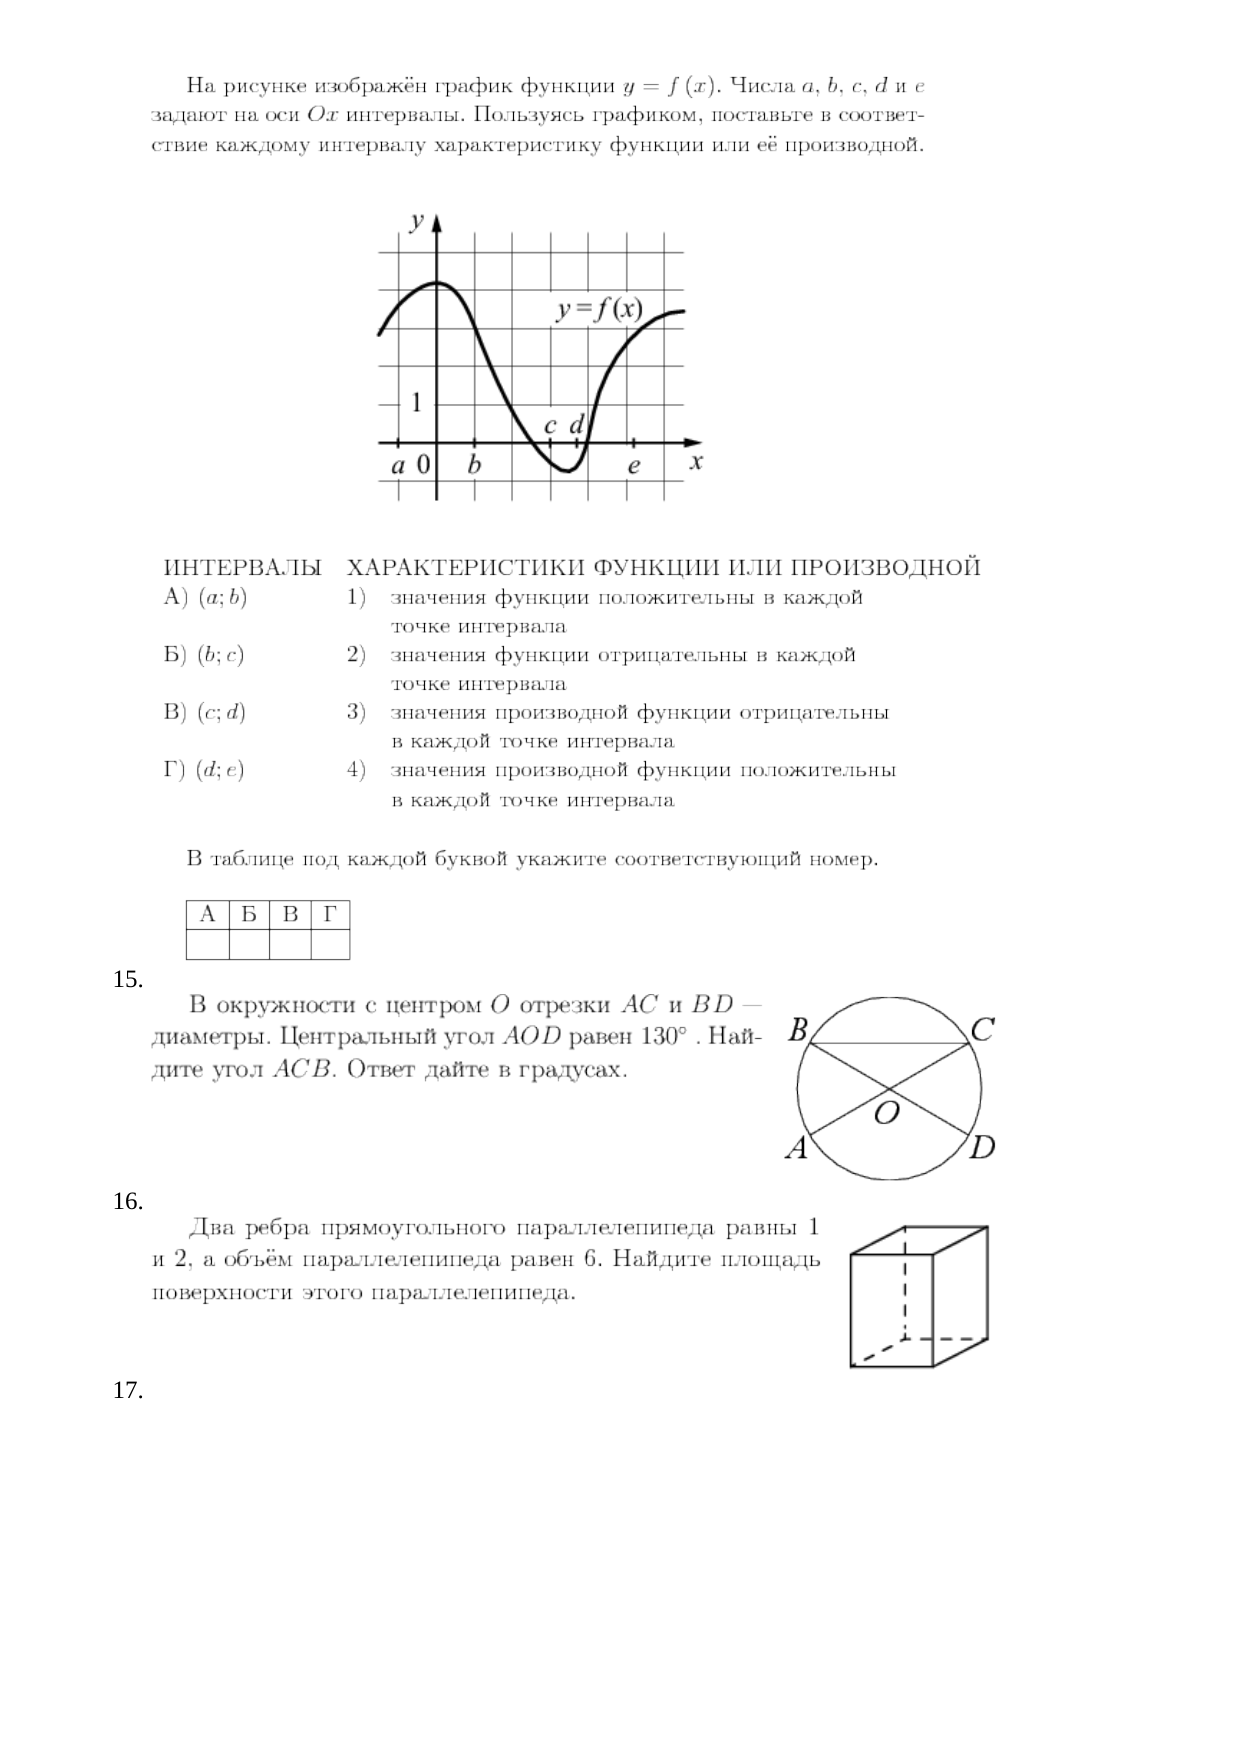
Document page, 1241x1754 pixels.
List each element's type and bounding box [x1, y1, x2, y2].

picture [150, 75, 985, 962]
picture [150, 1217, 997, 1374]
picture [150, 994, 997, 1184]
